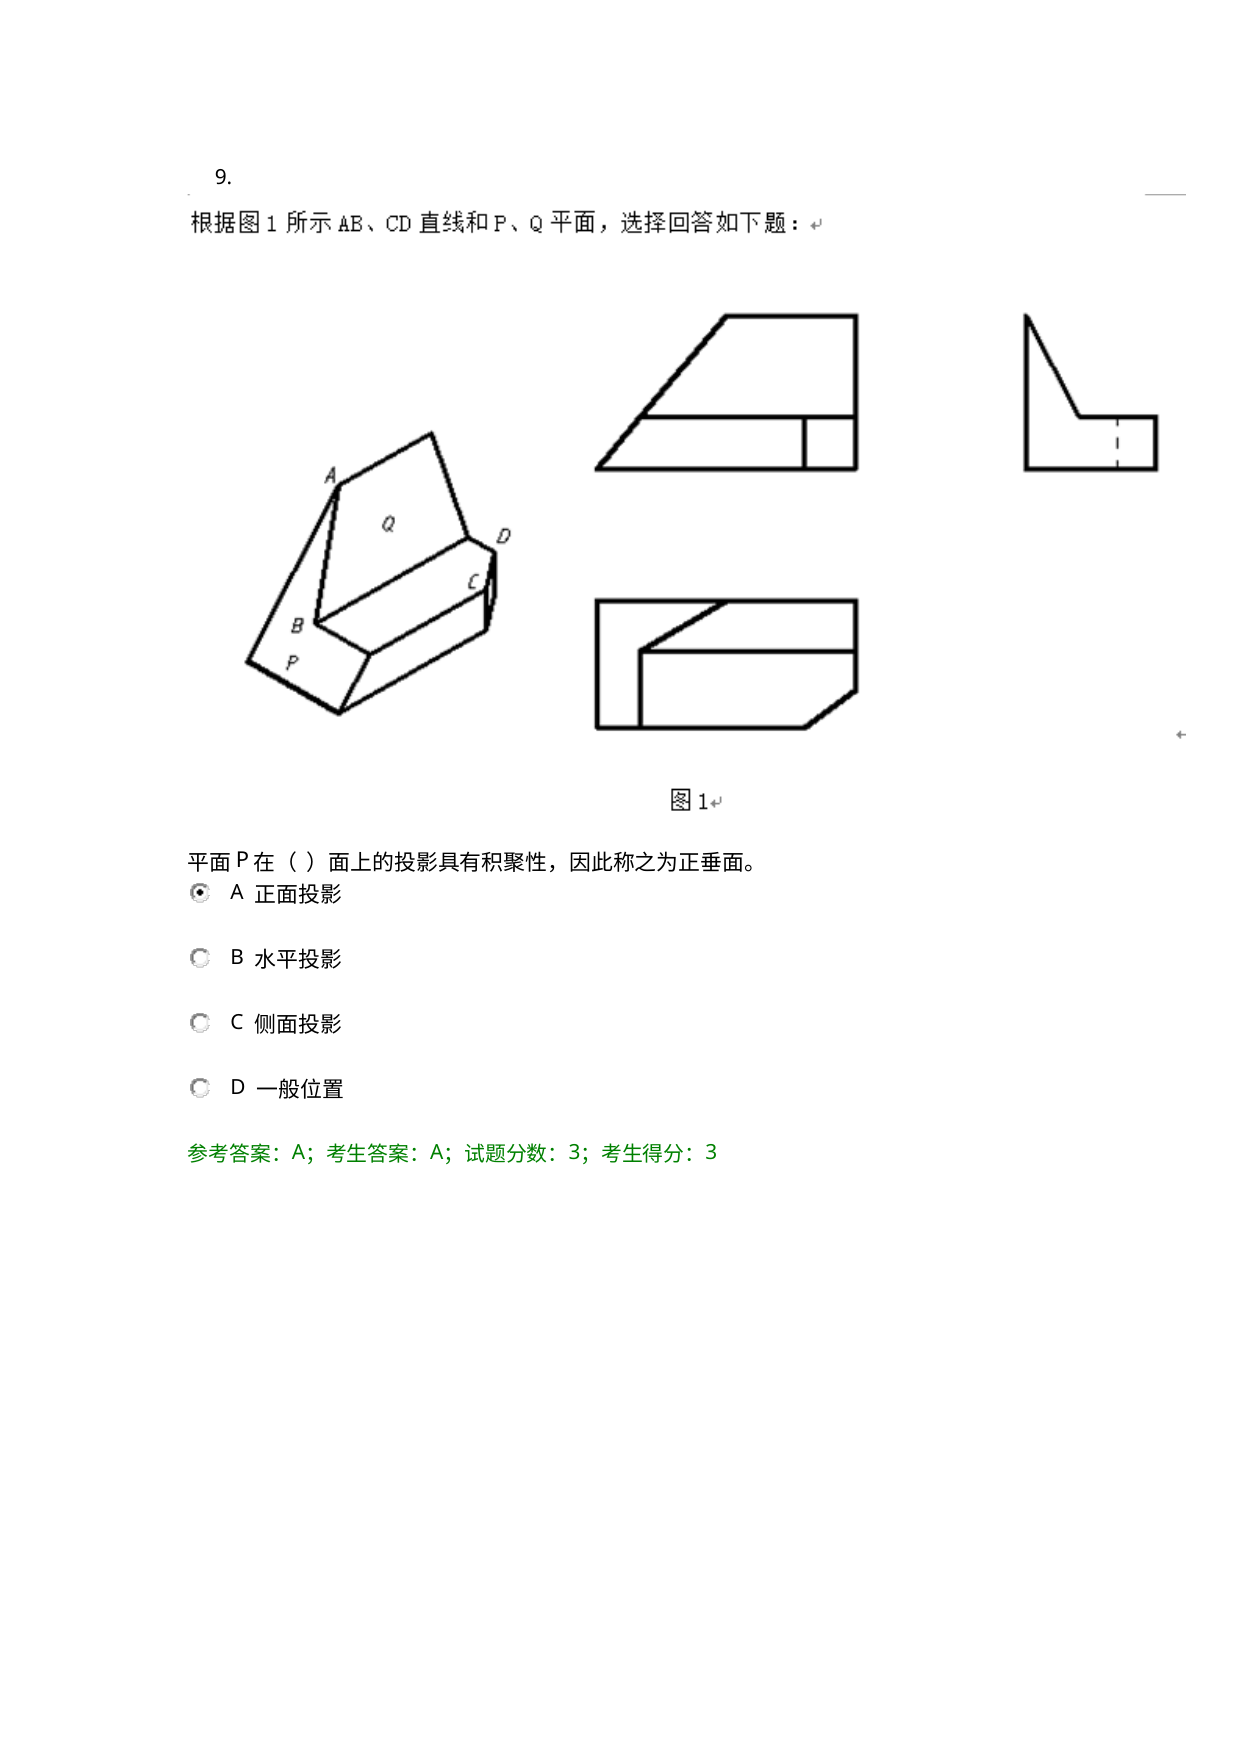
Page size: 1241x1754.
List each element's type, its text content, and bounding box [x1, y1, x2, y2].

text 9. 平面P在（ ）面上的投影具有积聚性，因此称之为正垂面。 A 正面投影 B 水平投影 C 侧面投影 D 一般位置 参考答案：A；考生答案：A；试题分数：3；考生得分：3 [187, 162, 1053, 194]
picture [187, 194, 1186, 836]
text 9. 平面P在（ ）面上的投影具有积聚性，因此称之为正垂面。 A 正面投影 B 水平投影 C 侧面投影 D 一般位置 参考答案：A；考生答案：A；试题分数：3；考生得分：3 [187, 836, 1053, 1169]
